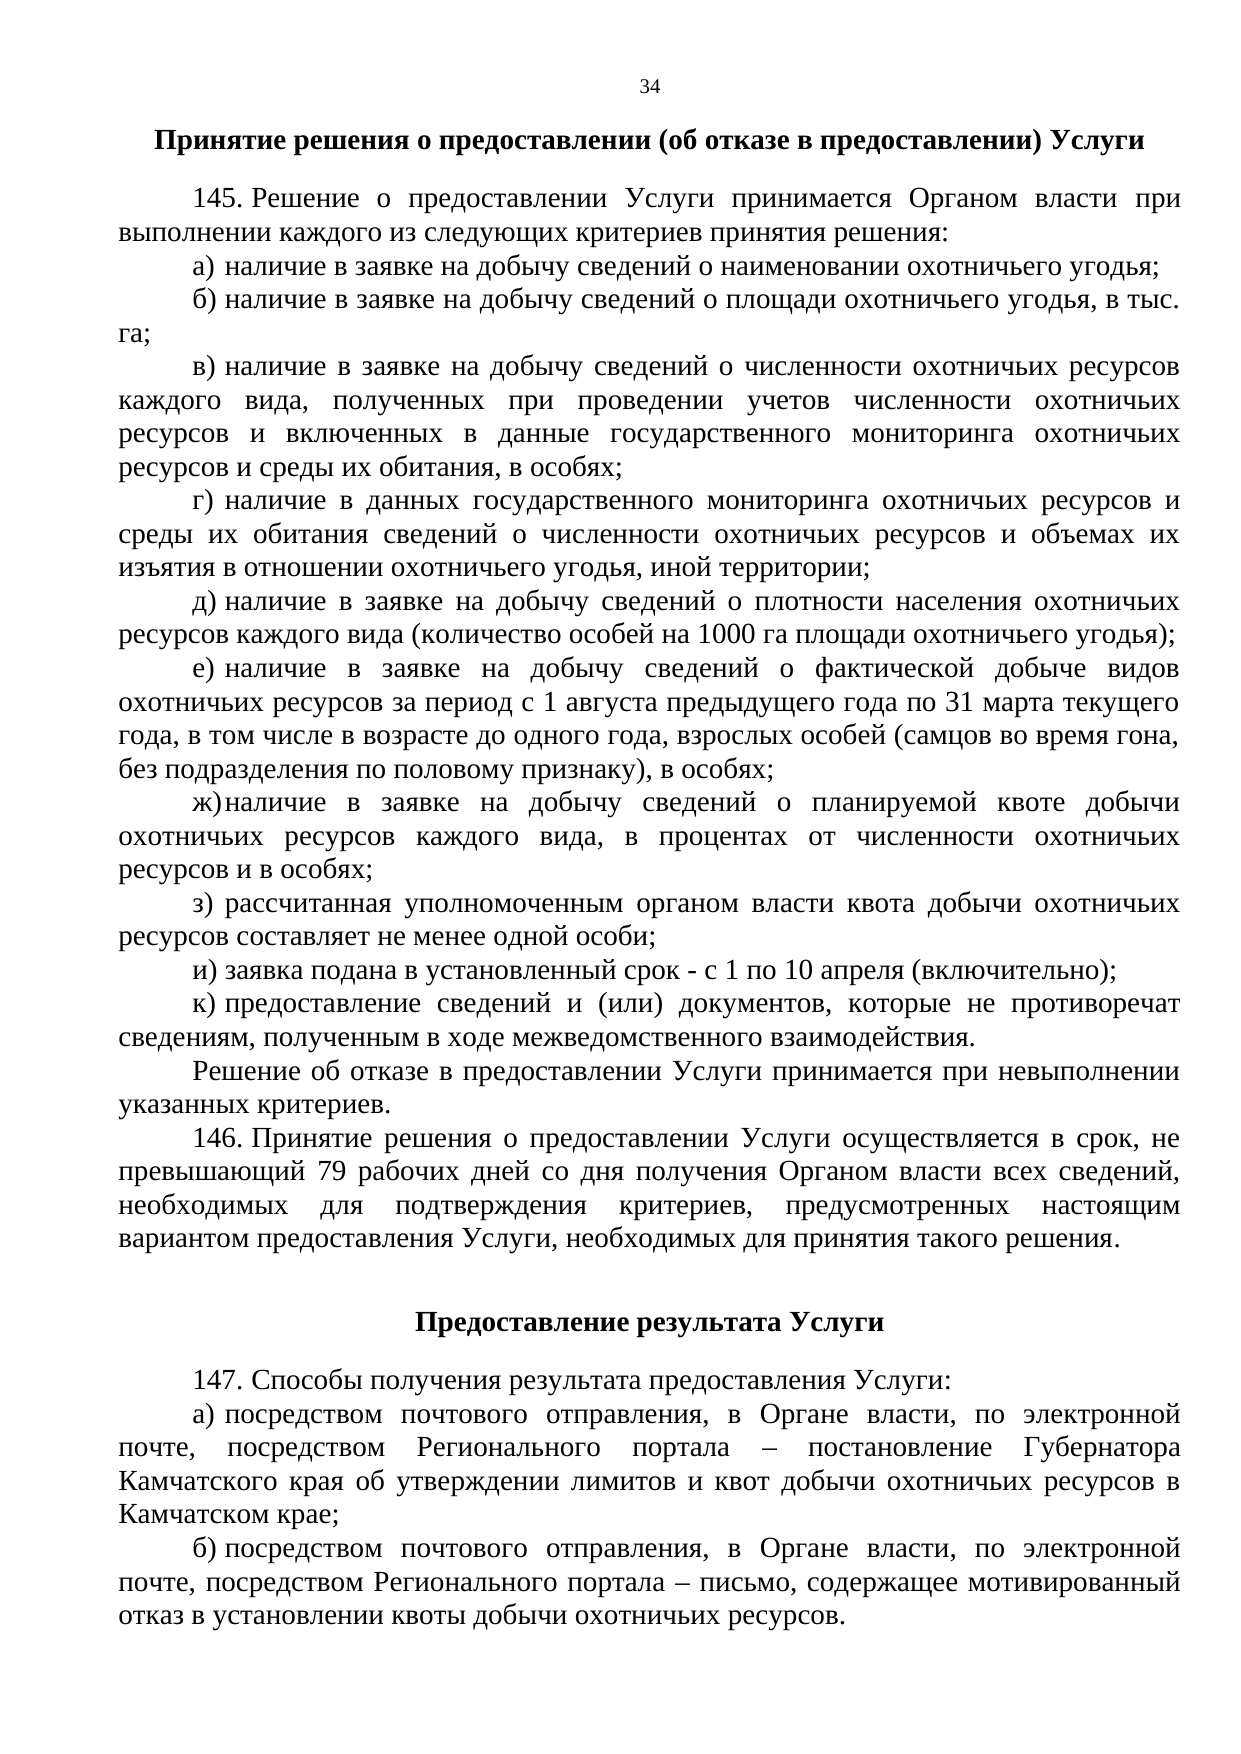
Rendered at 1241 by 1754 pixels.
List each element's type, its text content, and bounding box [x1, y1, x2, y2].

list Принятие решения о предоставлении Услуги осуществляется в срок, не превышающий 79 рабочих дней со дня получения Органом власти всех сведений, необходимых для подтверждения критериев, предусмотренных настоящим вариантом предоставления Услуги, необходимых для принятия такого решения. [118, 1120, 1181, 1254]
list Способы получения результата предоставления Услуги: [118, 1362, 1181, 1396]
list рассчитанная уполномоченным органом власти квота добычи охотничьих ресурсов составляет не менее одной особи; [118, 885, 1181, 952]
list наличие в заявке на добычу сведений о фактической добыче видов охотничьих ресурсов за период с 1 августа предыдущего года по 31 марта текущего года, в том числе в возрасте до одного года, взрослых особей (самцов во время гона, без подразделения по половому признаку), в особях; [118, 650, 1181, 784]
list наличие в заявке на добычу сведений о численности охотничьих ресурсов каждого вида, полученных при проведении учетов численности охотничьих ресурсов и включенных в данные государственного мониторинга охотничьих ресурсов и среды их обитания, в особях; [118, 348, 1181, 482]
list наличие в заявке на добычу сведений о наименовании охотничьего угодья; [118, 248, 1181, 281]
list наличие в заявке на добычу сведений о планируемой квоте добычи охотничьих ресурсов каждого вида, в процентах от численности охотничьих ресурсов и в особях; [118, 784, 1181, 885]
text Принятие решения о предоставлении (об отказе в предоставлении) Услуги [118, 122, 1181, 156]
list посредством почтового отправления, в Органе власти, по электронной почте, посредством Регионального портала – постановление Губернатора Камчатского края об утверждении лимитов и квот добычи охотничьих ресурсов в Камчатском крае; [118, 1396, 1181, 1530]
text Решение об отказе в предоставлении Услуги принимается при невыполнении указанных критериев. [118, 1053, 1181, 1120]
list наличие в заявке на добычу сведений о площади охотничьего угодья, в тыс. га; [118, 281, 1181, 348]
list наличие в заявке на добычу сведений о плотности населения охотничьих ресурсов каждого вида (количество особей на 1000 га площади охотничьего угодья); [118, 583, 1181, 650]
text Предоставление результата Услуги [118, 1304, 1181, 1337]
list заявка подана в установленный срок - с 1 по 10 апреля (включительно); [118, 952, 1181, 986]
list посредством почтового отправления, в Органе власти, по электронной почте, посредством Регионального портала – письмо, содержащее мотивированный отказ в установлении квоты добычи охотничьих ресурсов. [118, 1530, 1181, 1631]
list Решение о предоставлении Услуги принимается Органом власти при выполнении каждого из следующих критериев принятия решения: [118, 181, 1181, 248]
list предоставление сведений и (или) документов, которые не противоречат сведениям, полученным в ходе межведомственного взаимодействия. [118, 986, 1181, 1053]
list наличие в данных государственного мониторинга охотничьих ресурсов и среды их обитания сведений о численности охотничьих ресурсов и объемах их изъятия в отношении охотничьего угодья, иной территории; [118, 482, 1181, 583]
